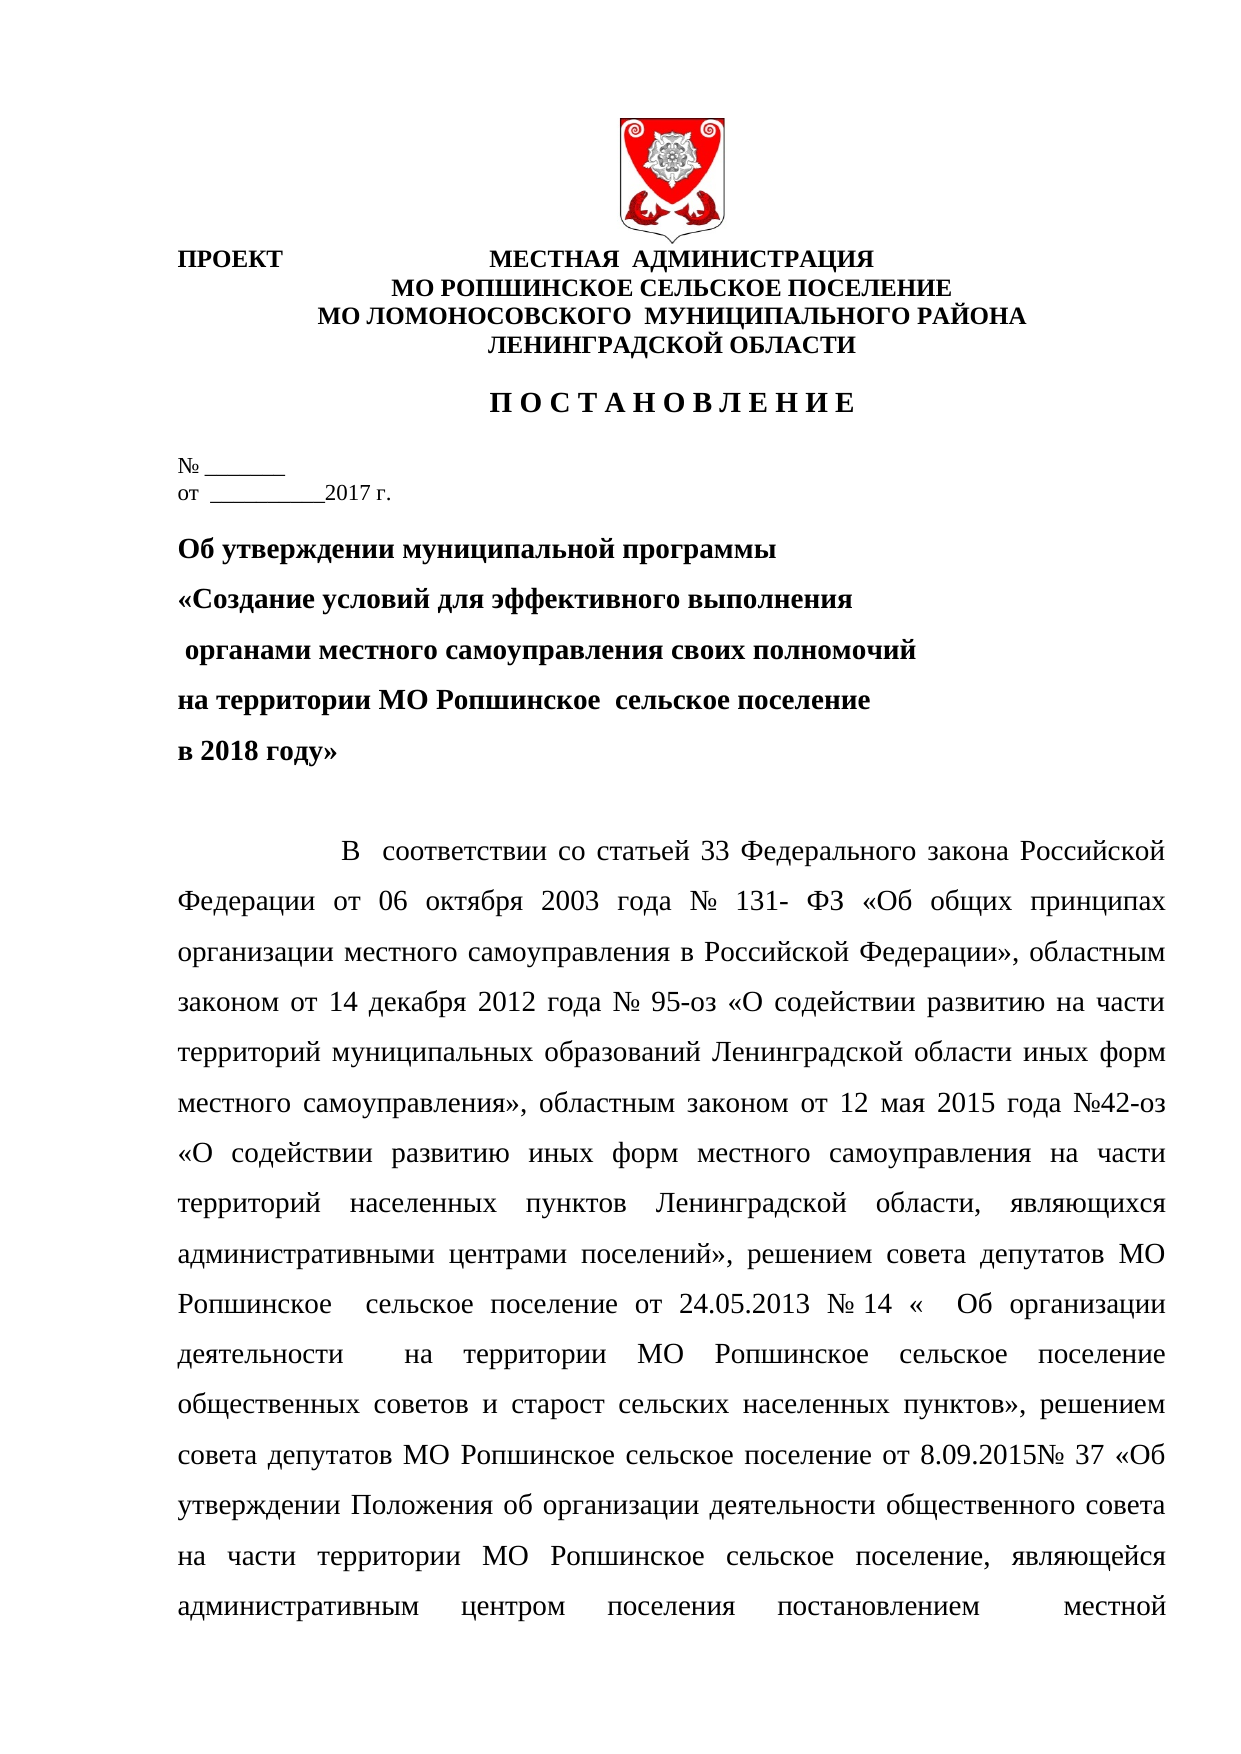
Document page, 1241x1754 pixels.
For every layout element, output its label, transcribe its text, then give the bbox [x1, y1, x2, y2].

text органами местного самоуправления своих полномочий [177, 632, 1167, 666]
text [177, 833, 1167, 1621]
text ЛЕНИНГРАДСКОЙ ОБЛАСТИ [177, 330, 1167, 359]
text № _______ [177, 452, 1167, 479]
text ПРОЕКТ МЕСТНАЯ АДМИНИСТРАЦИЯ [177, 244, 1167, 273]
picture [606, 118, 738, 244]
text П О С Т А Н О В Л Е Н И Е [177, 385, 1167, 419]
text МО ЛОМОНОСОВСКОГО МУНИЦИПАЛЬНОГО РАЙОНА [177, 301, 1167, 330]
text Об утверждении муниципальной программы [177, 531, 1167, 565]
text в 2018 году» [177, 733, 1167, 766]
text на территории МО Ропшинское сельское поселение [177, 682, 1167, 716]
text МО РОПШИНСКОЕ СЕЛЬСКОЕ ПОСЕЛЕНИЕ [177, 273, 1167, 301]
text от __________2017 г. [177, 479, 1167, 505]
text «Создание условий для эффективного выполнения [177, 582, 1167, 615]
